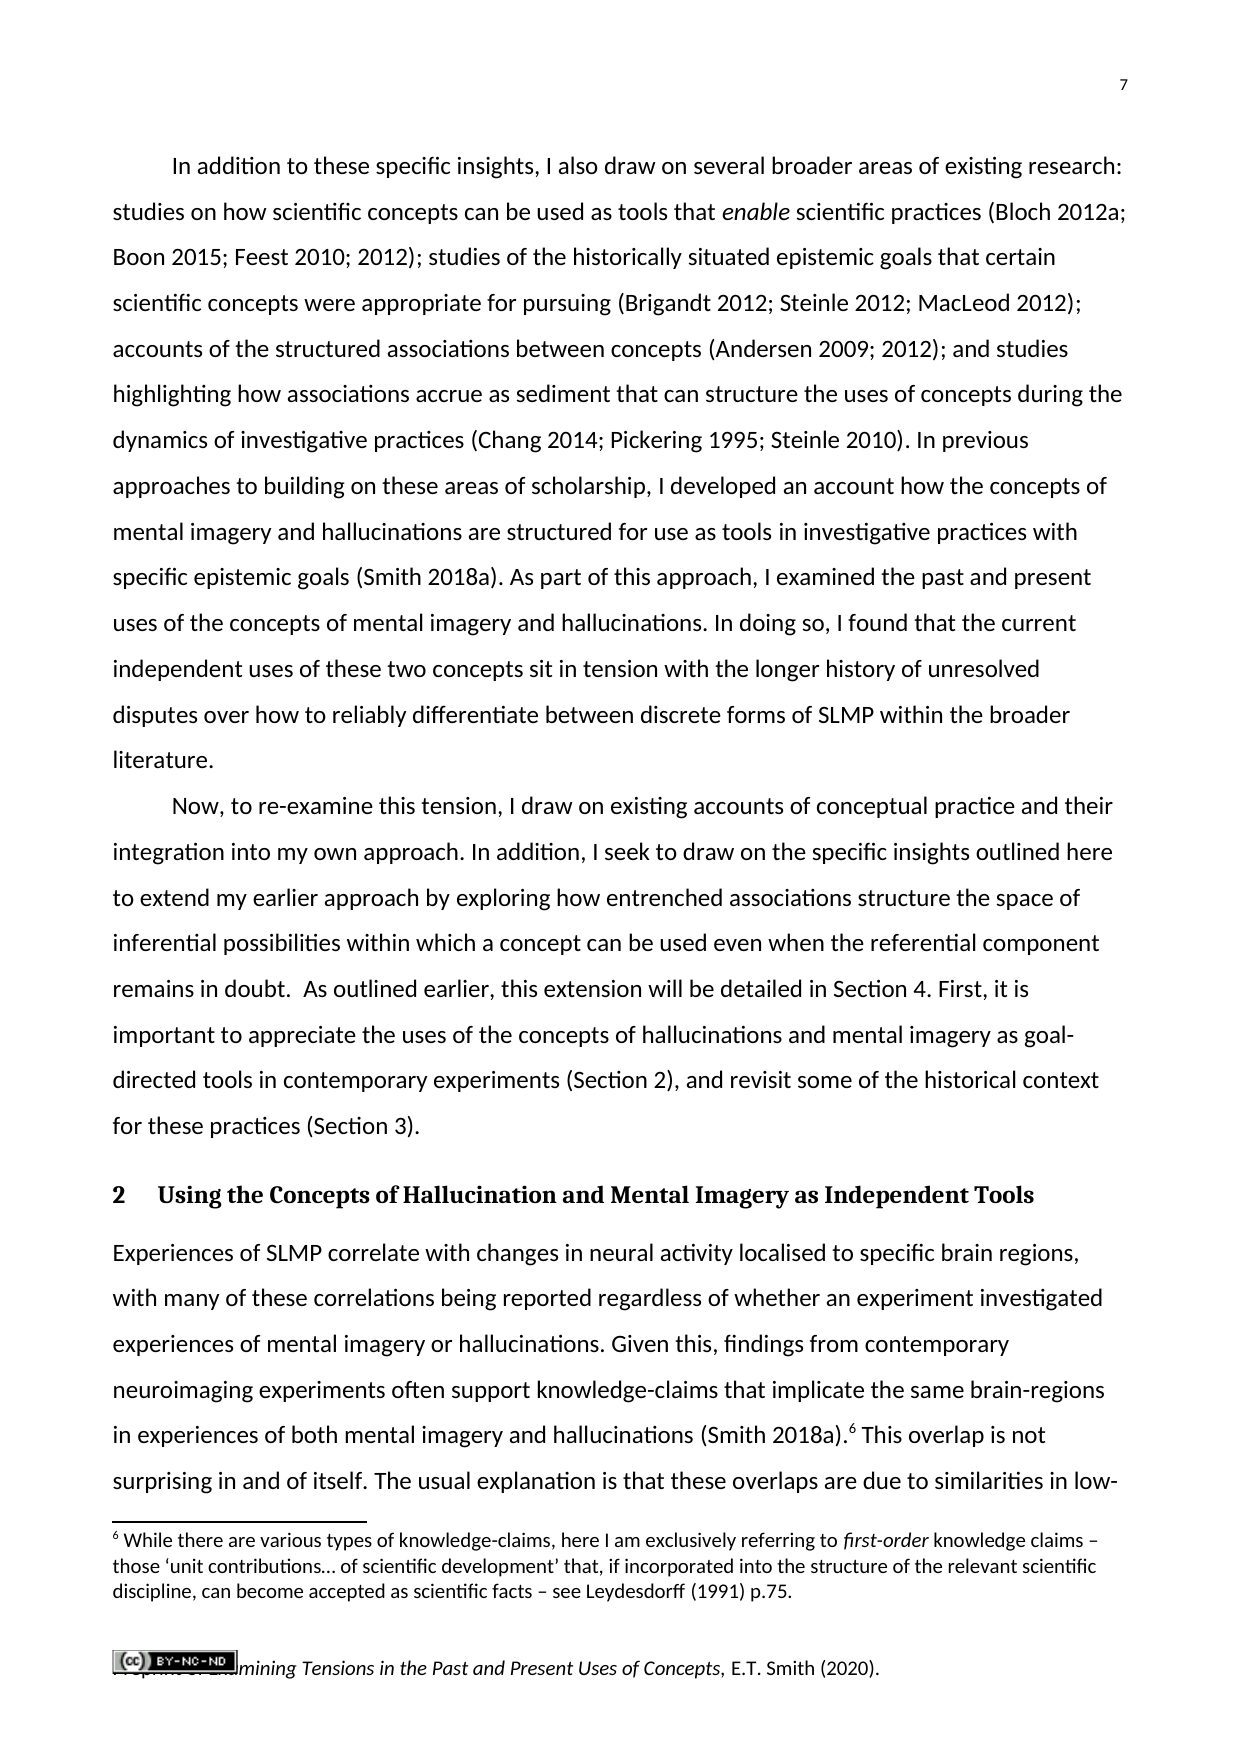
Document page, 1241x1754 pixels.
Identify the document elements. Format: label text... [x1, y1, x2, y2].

picture [112, 1650, 238, 1674]
subtitle Using the Concepts of Hallucination and Mental Imagery as Independent Tools [112, 1181, 1128, 1210]
text In addition to these specific insights, I also draw on several broader areas of existing research: studies on how scientific concepts can be used as tools that enable scientific practices (Bloch 2012a; Boon 2015; Feest 2010; 2012); studies of the historically situated epistemic goals that certain scientific concepts were appropriate for pursuing (Brigandt 2012; Steinle 2012; MacLeod 2012); accounts of the structured associations between concepts (Andersen 2009; 2012); and studies highlighting how associations accrue as sediment that can structure the uses of concepts during the dynamics of investigative practices (Chang 2014; Pickering 1995; Steinle 2010). In previous approaches to building on these areas of scholarship, I developed an account how the concepts of mental imagery and hallucinations are structured for use as tools in investigative practices with specific epistemic goals (Smith 2018a). As part of this approach, I examined the past and present uses of the concepts of mental imagery and hallucinations. In doing so, I found that the current independent uses of these two concepts sit in tension with the longer history of unresolved disputes over how to reliably differentiate between discrete forms of SLMP within the broader literature. [112, 150, 1128, 775]
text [112, 1237, 1128, 1496]
text Now, to re-examine this tension, I draw on existing accounts of conceptual practice and their integration into my own approach. In addition, I seek to draw on the specific insights outlined here to extend my earlier approach by exploring how entrenched associations structure the space of inferential possibilities within which a concept can be used even when the referential component remains in doubt. As outlined earlier, this extension will be detailed in Section 4. First, it is important to appreciate the uses of the concepts of hallucinations and mental imagery as goal-directed tools in contemporary experiments (Section 2), and revisit some of the historical context for these practices (Section 3). [112, 790, 1128, 1141]
